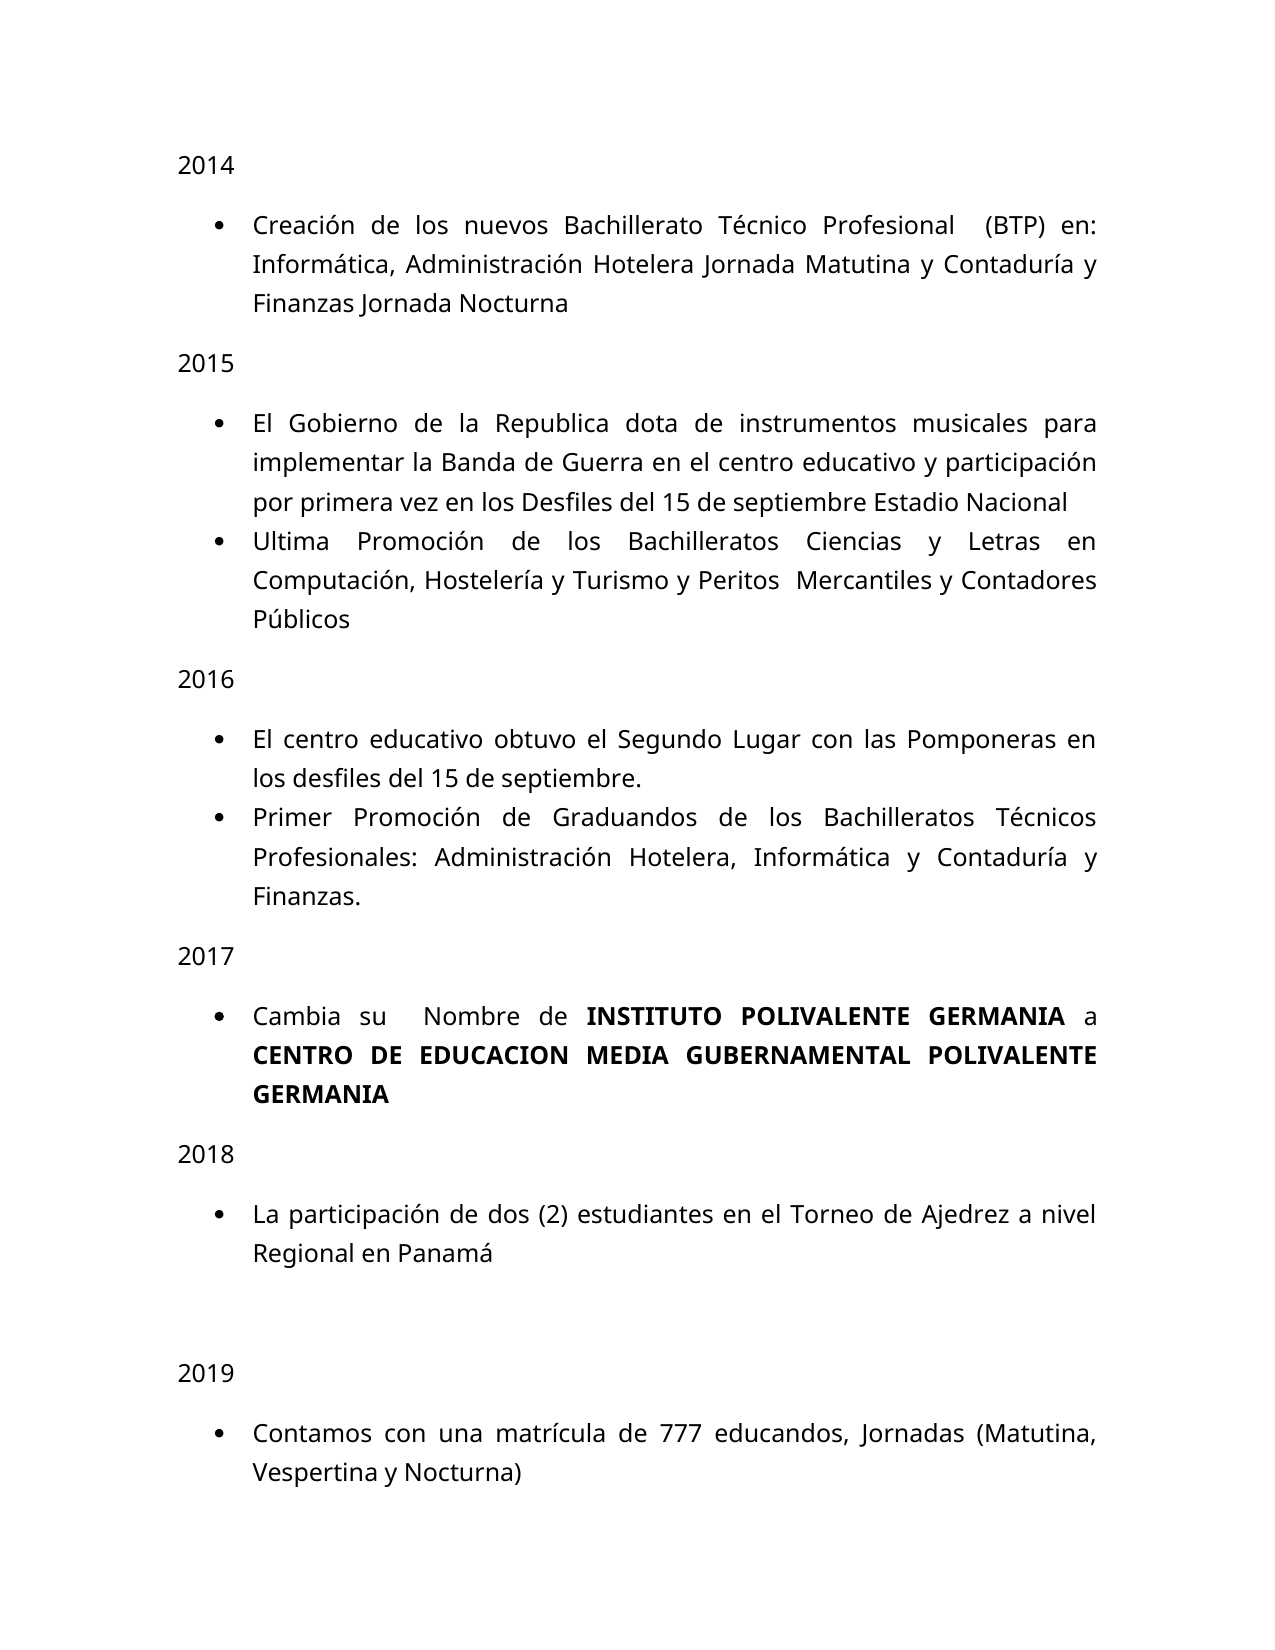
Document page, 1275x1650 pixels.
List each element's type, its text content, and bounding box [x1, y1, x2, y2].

text 2017 [177, 938, 1098, 972]
list Ultima Promoción de los Bachilleratos Ciencias y Letras en Computación, Hostelería y Turismo y Peritos Mercantiles y Contadores Públicos [215, 523, 1098, 636]
list Cambia su Nombre de INSTITUTO POLIVALENTE GERMANIA a CENTRO DE EDUCACION MEDIA GUBERNAMENTAL POLIVALENTE GERMANIA [215, 998, 1098, 1111]
list Creación de los nuevos Bachillerato Técnico Profesional (BTP) en: Informática, Administración Hotelera Jornada Matutina y Contaduría y Finanzas Jornada Nocturna [215, 208, 1098, 320]
list La participación de dos (2) estudiantes en el Torneo de Ajedrez a nivel Regional en Panamá [215, 1197, 1098, 1270]
list Primer Promoción de Graduandos de los Bachilleratos Técnicos Profesionales: Administración Hotelera, Informática y Contaduría y Finanzas. [215, 800, 1098, 912]
text 2018 [177, 1137, 1098, 1171]
text 2015 [177, 346, 1098, 380]
list Contamos con una matrícula de 777 educandos, Jornadas (Matutina, Vespertina y Nocturna) [215, 1416, 1098, 1489]
text 2014 [177, 148, 1098, 182]
text 2019 [177, 1356, 1098, 1390]
list El centro educativo obtuvo el Segundo Lugar con las Pomponeras en los desfiles del 15 de septiembre. [215, 722, 1098, 795]
text 2016 [177, 662, 1098, 696]
list El Gobierno de la Republica dota de instrumentos musicales para implementar la Banda de Guerra en el centro educativo y participación por primera vez en los Desfiles del 15 de septiembre Estadio Nacional [215, 406, 1098, 518]
